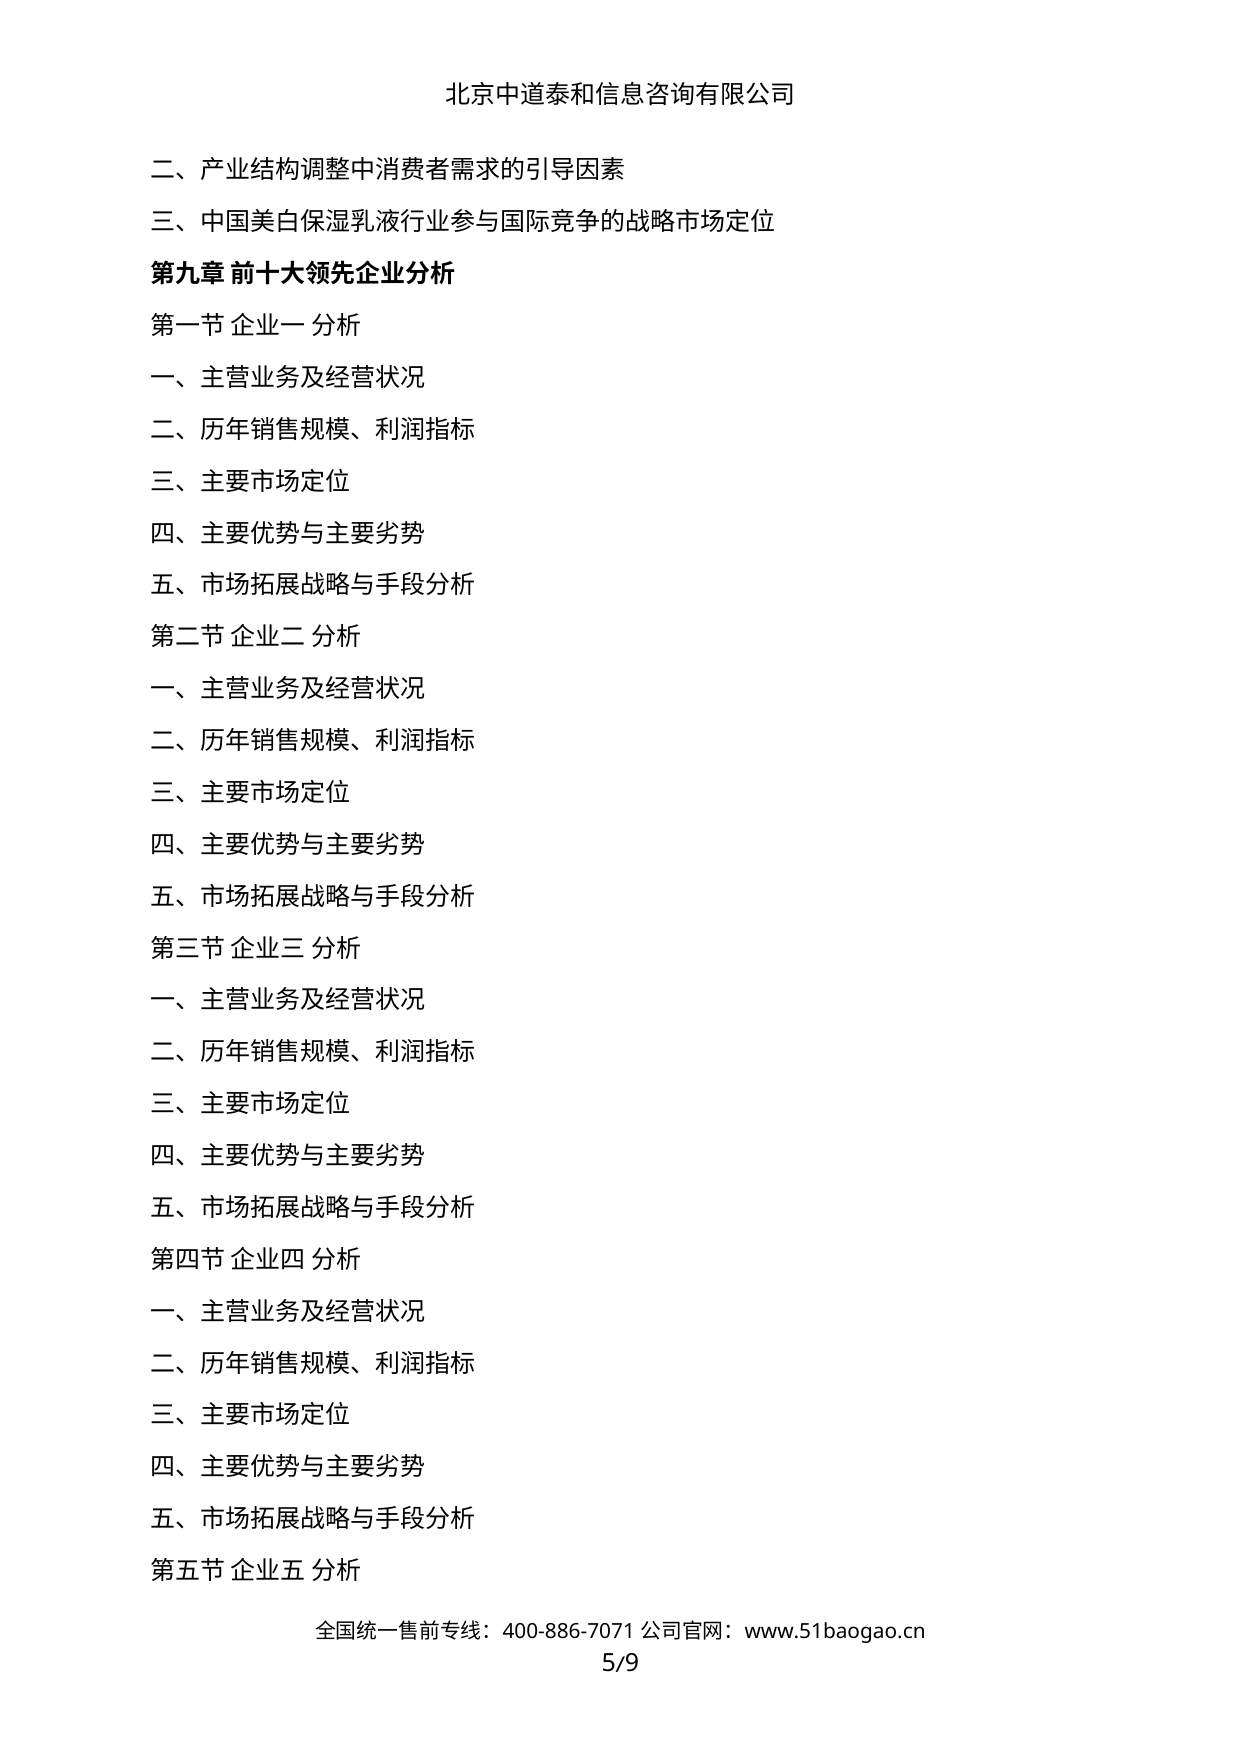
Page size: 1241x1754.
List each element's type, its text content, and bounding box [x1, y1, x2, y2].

text 四、主要优势与主要劣势 [150, 1447, 1090, 1483]
text 第九章 前十大领先企业分析 [150, 254, 1090, 290]
text 一、主营业务及经营状况 [150, 357, 1090, 394]
text 一、主营业务及经营状况 [150, 980, 1090, 1016]
text 一、主营业务及经营状况 [150, 669, 1090, 705]
text 四、主要优势与主要劣势 [150, 513, 1090, 549]
text 五、市场拓展战略与手段分析 [150, 565, 1090, 601]
text 四、主要优势与主要劣势 [150, 1136, 1090, 1172]
text 二、历年销售规模、利润指标 [150, 409, 1090, 446]
text 二、历年销售规模、利润指标 [150, 1032, 1090, 1068]
text 二、历年销售规模、利润指标 [150, 721, 1090, 757]
text 第五节 企业五 分析 [150, 1551, 1090, 1587]
text 第四节 企业四 分析 [150, 1239, 1090, 1276]
text 三、主要市场定位 [150, 772, 1090, 809]
text 第二节 企业二 分析 [150, 617, 1090, 653]
text 第三节 企业三 分析 [150, 928, 1090, 964]
text 三、中国美白保湿乳液行业参与国际竞争的战略市场定位 [150, 202, 1090, 238]
text 第一节 企业一 分析 [150, 306, 1090, 342]
text 二、历年销售规模、利润指标 [150, 1343, 1090, 1379]
text 五、市场拓展战略与手段分析 [150, 1499, 1090, 1535]
text 五、市场拓展战略与手段分析 [150, 1187, 1090, 1224]
text 一、主营业务及经营状况 [150, 1291, 1090, 1327]
text 四、主要优势与主要劣势 [150, 824, 1090, 861]
text 三、主要市场定位 [150, 1395, 1090, 1431]
text 三、主要市场定位 [150, 1084, 1090, 1120]
text 三、主要市场定位 [150, 461, 1090, 497]
text 五、市场拓展战略与手段分析 [150, 876, 1090, 912]
text 二、产业结构调整中消费者需求的引导因素 [150, 150, 1090, 186]
